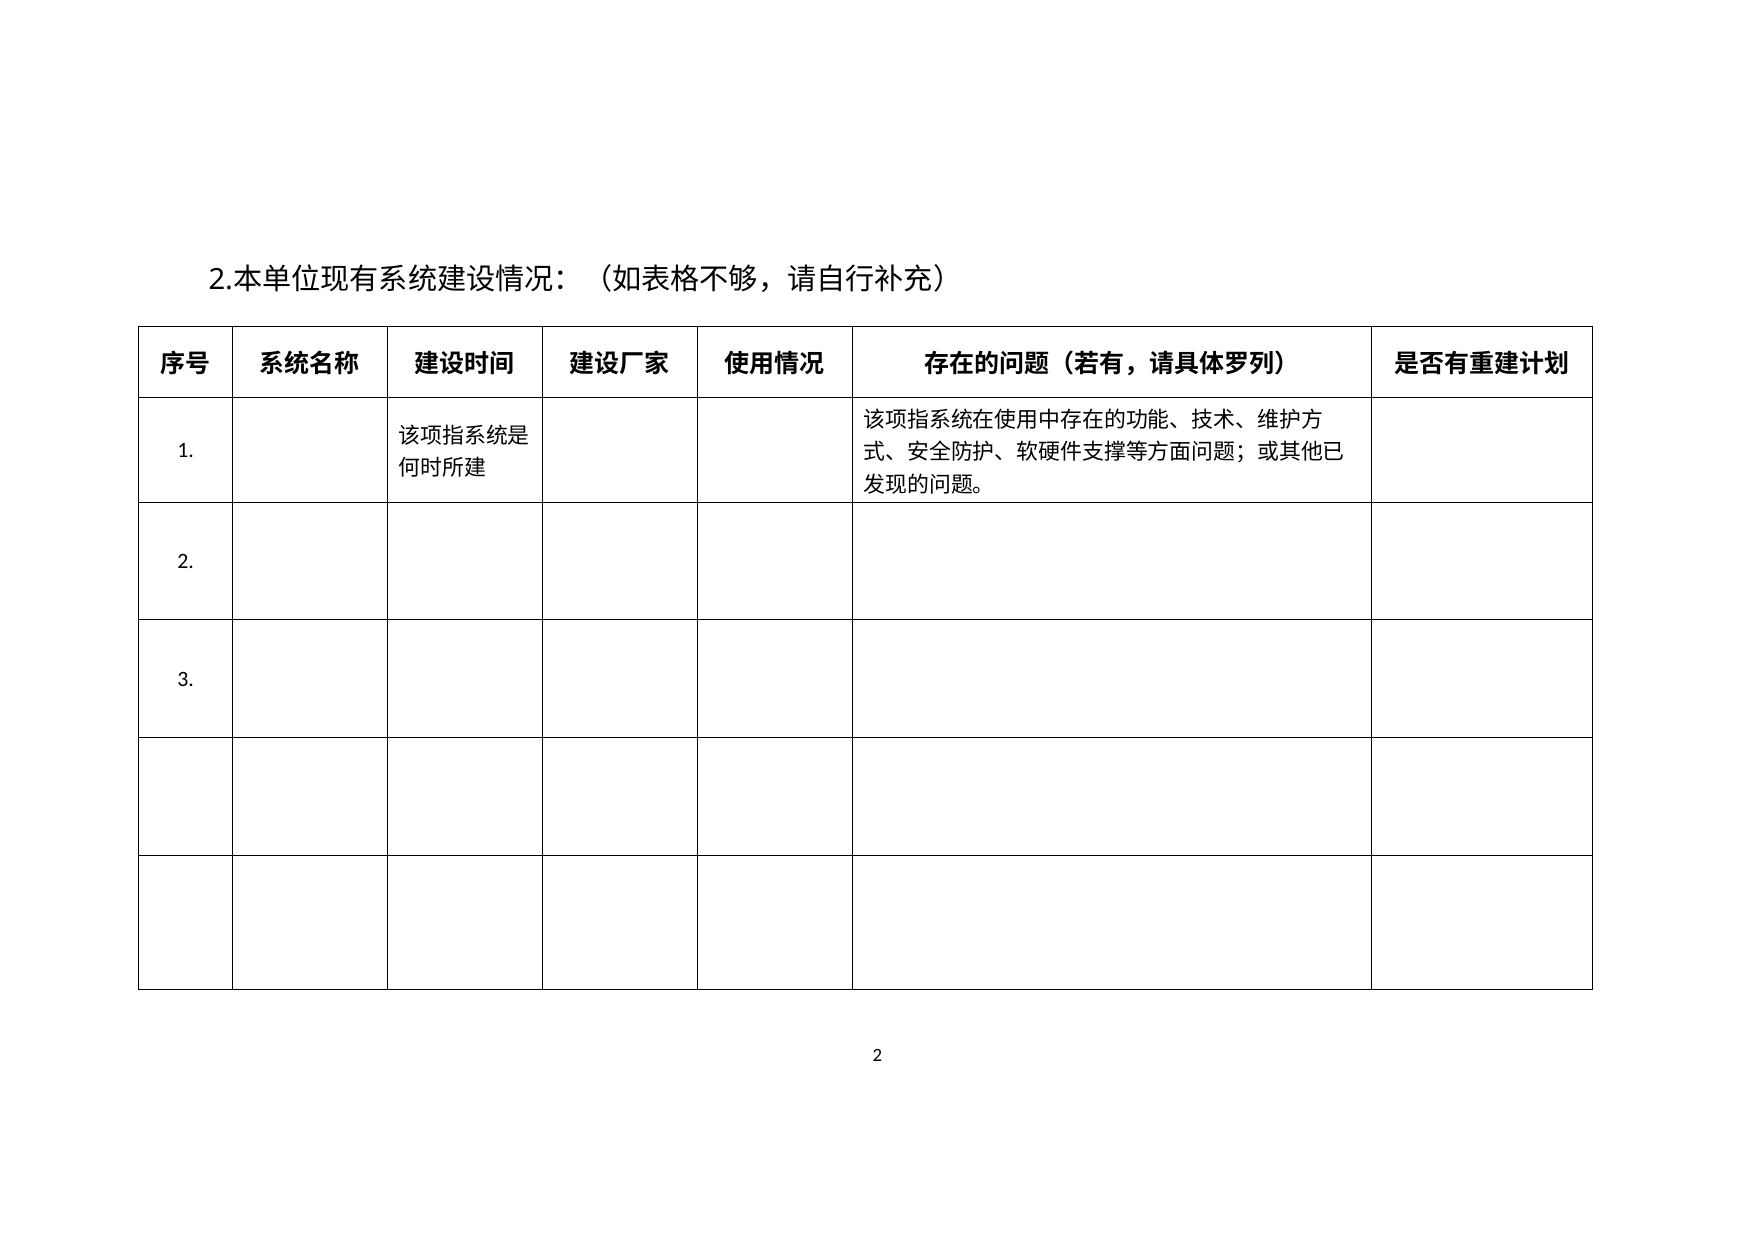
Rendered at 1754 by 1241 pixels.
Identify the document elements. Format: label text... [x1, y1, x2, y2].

table_cell [543, 503, 697, 619]
table_header 系统名称 [233, 327, 387, 397]
table_cell [388, 856, 542, 989]
table_cell [698, 398, 852, 502]
table_cell [698, 738, 852, 855]
table_cell [1372, 620, 1592, 737]
text 2.本单位现有系统建设情况：（如表格不够，请自行补充） [150, 244, 1604, 309]
table_cell 3. [139, 620, 232, 737]
table_cell [1372, 398, 1592, 502]
table_cell [388, 503, 542, 619]
table_header 建设厂家 [543, 327, 697, 397]
table_cell [698, 620, 852, 737]
table_cell [543, 620, 697, 737]
table_cell [853, 856, 1371, 989]
table_cell [388, 738, 542, 855]
table_cell 该项指系统在使用中存在的功能、技术、维护方式、安全防护、软硬件支撑等方面问题；或其他已发现的问题。 [853, 398, 1371, 502]
table_cell [233, 398, 387, 502]
table_header 序号 [139, 327, 232, 397]
table_cell [1372, 856, 1592, 989]
table_cell [1372, 503, 1592, 619]
table_cell [233, 503, 387, 619]
table_header 存在的问题（若有，请具体罗列） [853, 327, 1371, 397]
table_header 建设时间 [388, 327, 542, 397]
table_cell [853, 503, 1371, 619]
table_cell [233, 738, 387, 855]
table_header 使用情况 [698, 327, 852, 397]
table_cell [543, 738, 697, 855]
table_cell [233, 620, 387, 737]
table_cell 该项指系统是何时所建 [388, 398, 542, 502]
table_cell [139, 856, 232, 989]
table_cell [543, 856, 697, 989]
table_cell [853, 620, 1371, 737]
table_header 是否有重建计划 [1372, 327, 1592, 397]
table_cell 1. [139, 398, 232, 502]
table_cell [543, 398, 697, 502]
table_cell 2. [139, 503, 232, 619]
table_cell [698, 856, 852, 989]
table_cell [1372, 738, 1592, 855]
table_cell [853, 738, 1371, 855]
table_cell [233, 856, 387, 989]
table_cell [388, 620, 542, 737]
table_cell [139, 738, 232, 855]
table_cell [698, 503, 852, 619]
